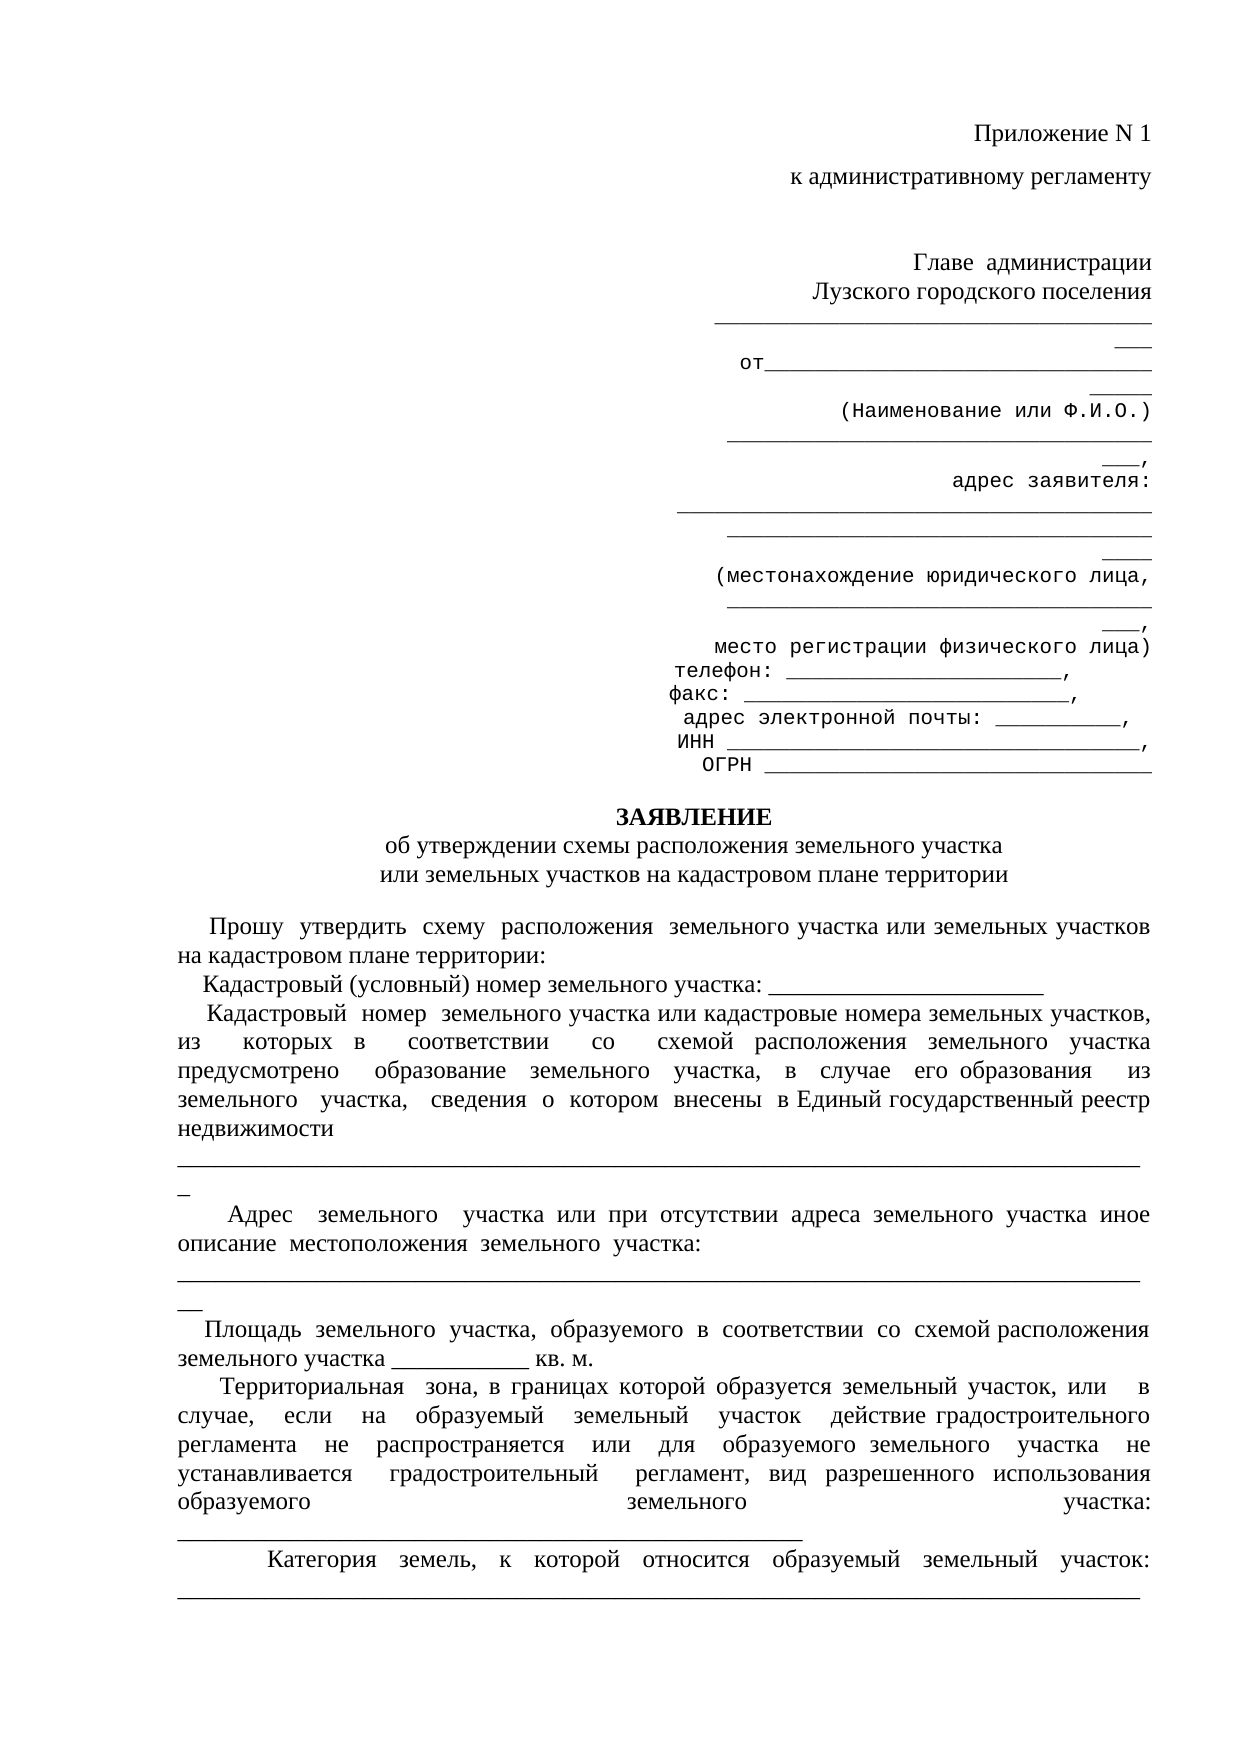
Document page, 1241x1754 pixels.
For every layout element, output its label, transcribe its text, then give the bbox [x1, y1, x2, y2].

text _____________________________________, [177, 589, 1152, 636]
text Главе администрации [177, 247, 1152, 276]
text Кадастровый номер земельного участка или кадастровые номера земельных участков, из которых в соответствии со схемой расположения земельного участка предусмотрено образование земельного участка, в случае его образования из земельного участка, сведения о котором внесены в Единый государственный реестр недвижимости ______________________________________________________________________________ [177, 998, 1152, 1199]
text адрес электронной почты: __________, [620, 707, 1152, 731]
text ОГРН _______________________________ [177, 754, 1152, 778]
text к административному регламенту [177, 161, 1152, 190]
text телефон: ______________________, [177, 660, 1152, 683]
text Площадь земельного участка, образуемого в соответствии со схемой расположения земельного участка ___________ кв. м. [177, 1314, 1152, 1371]
text (местонахождение юридического лица, [177, 565, 1152, 589]
text _______________________________________________________________________________ [177, 1256, 1152, 1314]
text (Наименование или Ф.И.О.) [177, 399, 1152, 423]
text Кадастровый (условный) номер земельного участка: ______________________ [177, 969, 1152, 998]
text место регистрации физического лица) [177, 636, 1152, 660]
text ______________________________________ [236, 305, 1152, 352]
text Категория земель, к которой относится образуемый земельный участок: _____________________________________________________________________________ [177, 1544, 1152, 1601]
text Адрес земельного участка или при отсутствии адреса земельного участка иное описание местоположения земельного участка: [177, 1199, 1152, 1256]
text адрес заявителя: ______________________________________ [177, 471, 1152, 518]
text ______________________________________ [177, 518, 1152, 565]
text Прошу утвердить схему расположения земельного участка или земельных участков на кадастровом плане территории: [177, 911, 1152, 969]
text Территориальная зона, в границах которой образуется земельный участок, или в случае, если на образуемый земельный участок действие градостроительного регламента не распространяется или для образуемого земельного участка не устанавливается градостроительный регламент, вид разрешенного использования образуемого земельного участка: __________________________________________________ [177, 1371, 1152, 1544]
text факс: __________________________, [177, 683, 1152, 707]
text _____________________________________, [177, 423, 1152, 471]
text Приложение N 1 [177, 118, 1152, 147]
text Лузского городского поселения [177, 276, 1152, 305]
text или земельных участков на кадастровом плане территории [177, 859, 1152, 888]
text об утверждении схемы расположения земельного участка [177, 830, 1152, 859]
text от____________________________________ [177, 352, 1152, 399]
text ЗАЯВЛЕНИЕ [177, 802, 1152, 830]
text ИНН _________________________________, [177, 731, 1152, 754]
